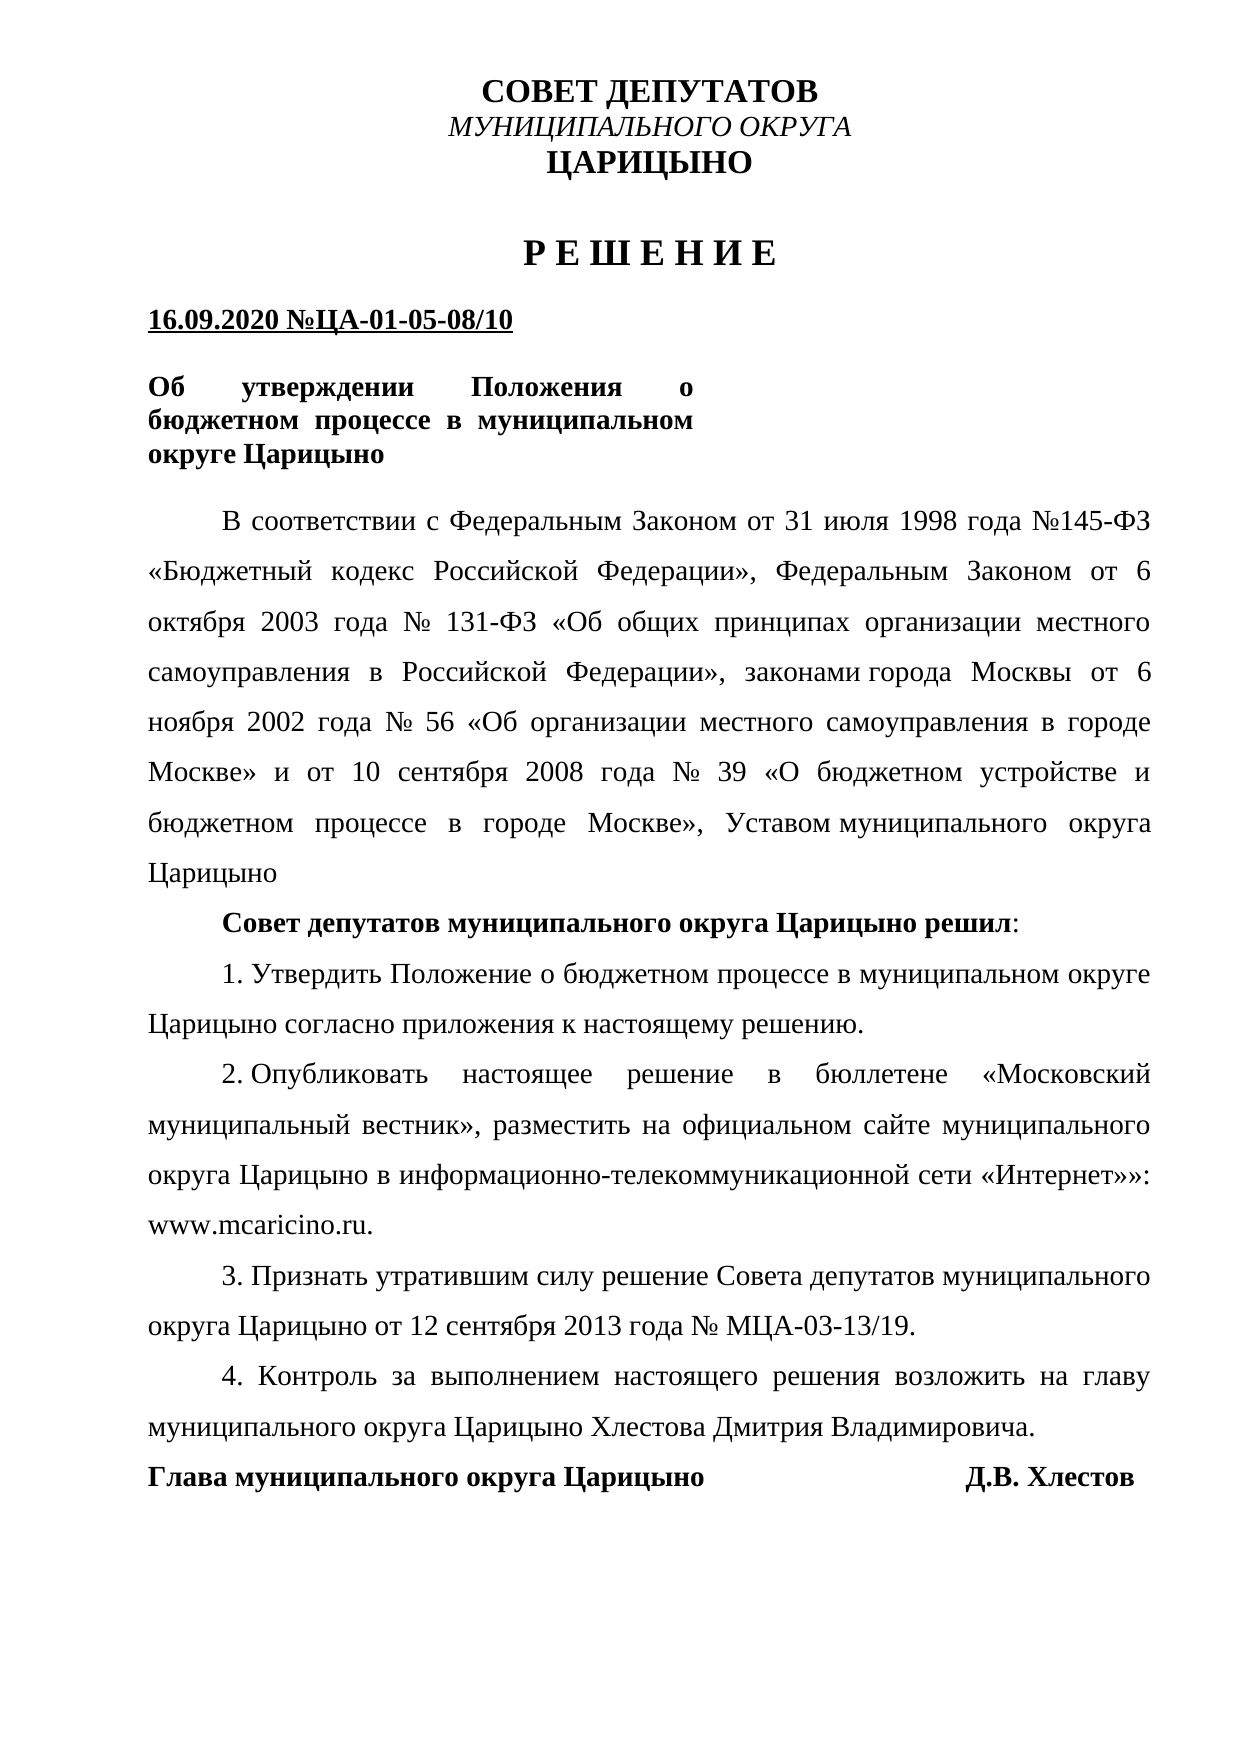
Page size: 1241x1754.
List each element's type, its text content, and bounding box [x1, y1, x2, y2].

text МУНИЦИПАЛЬНОГО ОКРУГА [148, 109, 1152, 143]
text 16.09.2020 №ЦА-01-05-08/10 [148, 302, 1152, 335]
text Совет депутатов муниципального округа Царицыно решил: 1. Утвердить Положение о бюджетном процессе в муниципальном округе Царицыно согласно приложения к настоящему решению. 2. Опубликовать настоящее решение в бюллетене «Московский муниципальный вестник», разместить на официальном сайте муниципального округа Царицыно в информационно-телекоммуникационной сети «Интернет»»: www.mcaricino.ru. [148, 906, 1152, 1241]
text 4. Контроль за выполнением настоящего решения возложить на главу муниципального округа Царицыно Хлестова Дмитрия Владимировича. [148, 1358, 1152, 1442]
text В соответствии с Федеральным Законом от 31 июля 1998 года №145-ФЗ «Бюджетный кодекс Российской Федерации», Федеральным Законом от 6 октября 2003 года № 131-ФЗ «Об общих принципах организации местного самоуправления в Российской Федерации», законами города Москвы от 6 ноября 2002 года № 56 «Об организации местного самоуправления в городе Москве» и от 10 сентября 2008 года № 39 «О бюджетном устройстве и бюджетном процессе в городе Москве», Уставом муниципального округа Царицыно [148, 503, 1152, 889]
text Глава муниципального округа Царицыно Д.В. Хлестов [148, 1459, 1152, 1492]
text Р Е Ш Е Н И Е [148, 231, 1152, 274]
text ЦАРИЦЫНО [148, 143, 1152, 181]
text СОВЕТ ДЕПУТАТОВ [148, 71, 1152, 109]
text Об утверждении Положения о бюджетном процессе в муниципальном округе Царицыно [148, 369, 694, 469]
text 3. Признать утратившим силу решение Совета депутатов муниципального округа Царицыно от 12 сентября 2013 года № МЦА-03-13/19. [148, 1258, 1152, 1342]
